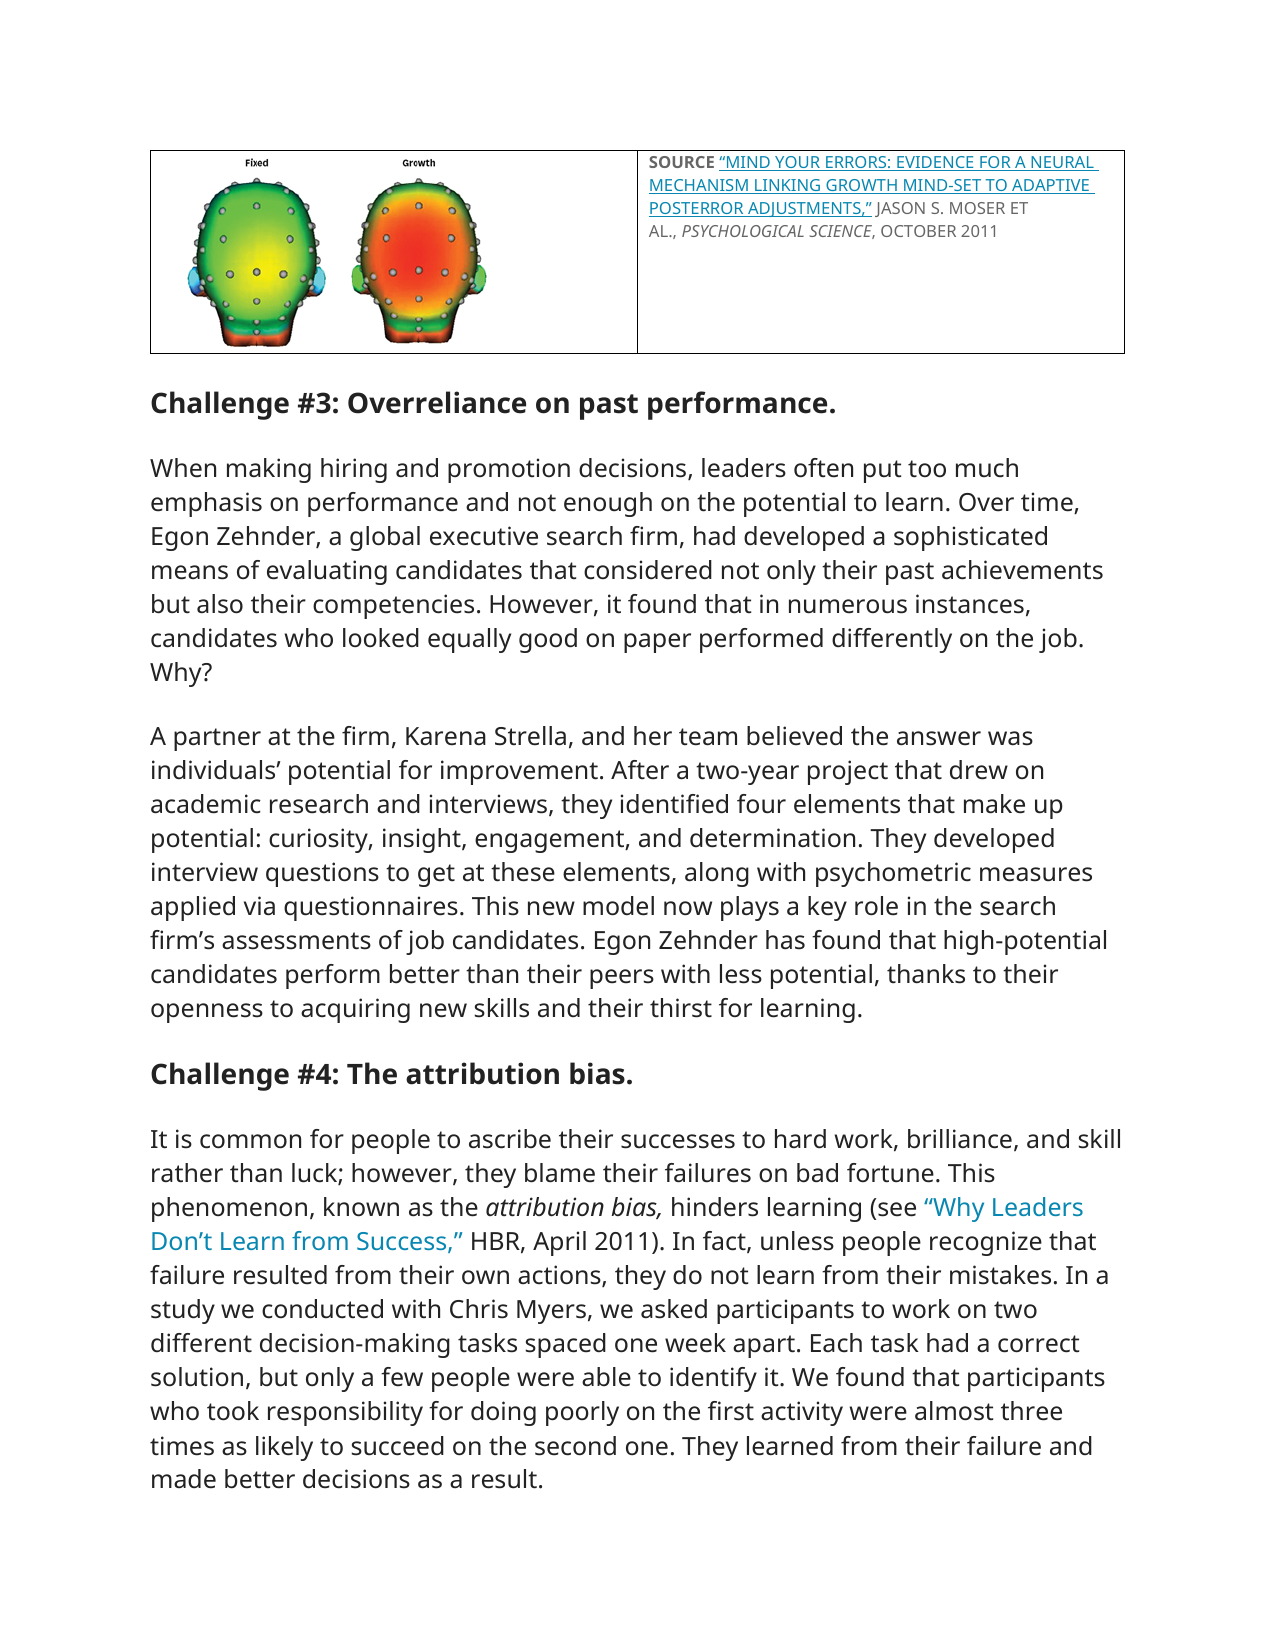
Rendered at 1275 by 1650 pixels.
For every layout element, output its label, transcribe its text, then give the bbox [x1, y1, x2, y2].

picture [1047, 179, 1052, 191]
text Challenge #3: Overreliance on past performance. [150, 383, 1125, 422]
picture [735, 156, 739, 168]
picture [1066, 179, 1072, 189]
picture [763, 179, 767, 189]
text Challenge #4: The attribution bias. [150, 1054, 1125, 1092]
picture [985, 179, 994, 191]
picture [161, 151, 512, 353]
picture [922, 156, 927, 166]
picture [760, 202, 765, 212]
picture [877, 179, 885, 191]
picture [826, 156, 832, 166]
text A partner at the firm, Karena Strella, and her team believed the answer was individuals’ potential for improvement. After a two-year project that drew on academic research and interviews, they identified four elements that make up potential: curiosity, insight, engagement, and determination. They developed interview questions to get at these elements, along with psychometric measures applied via questionnaires. This new model now plays a key role in the search firm’s assessments of job candidates. Egon Zehnder has found that high-potential candidates perform better than their peers with less potential, thanks to their openness to acquiring new skills and their thirst for learning. [150, 718, 1125, 1025]
table_header [151, 151, 161, 353]
picture [741, 156, 745, 166]
picture [916, 156, 920, 166]
picture [685, 179, 692, 191]
picture [1024, 179, 1031, 189]
picture [1055, 179, 1064, 191]
picture [1082, 179, 1088, 189]
table_header [512, 151, 637, 353]
picture [964, 179, 970, 189]
picture [760, 156, 765, 166]
text It is common for people to ascribe their successes to hard work, brilliance, and skill rather than luck; however, they blame their failures on bad fortune. This phenomenon, known as the attribution bias, hinders learning (see “Why Leaders Don’t Learn from Success,” HBR, April 2011). In fact, unless people recognize that failure resulted from their own actions, they do not learn from their mistakes. In a study we conducted with Chris Myers, we asked participants to work on two different decision-making tasks spaced one week apart. Each task had a correct solution, but only a few people were able to identify it. We found that participants who took responsibility for doing poorly on the first activity were almost three times as likely to succeed on the second one. They learned from their failure and made better decisions as a result. [150, 1122, 1125, 1496]
text When making hiring and promotion decisions, leaders often put too much emphasis on performance and not enough on the potential to learn. Over time, Egon Zehnder, a global executive search firm, had developed a sophisticated means of evaluating candidates that considered not only their past achievements but also their competencies. However, it found that in numerous instances, candidates who looked equally good on paper performed differently on the job. Why? [150, 451, 1125, 689]
picture [796, 202, 805, 214]
table_header SOURCE “MIND YOUR ERRORS: EVIDENCE FOR A NEURAL MECHANISM LINKING GROWTH MIND-SET TO ADAPTIVE POSTERROR ADJUSTMENTS,” JASON S. MOSER ET AL., PSYCHOLOGICAL SCIENCE, OCTOBER 2011 [638, 151, 1124, 353]
picture [744, 179, 748, 191]
